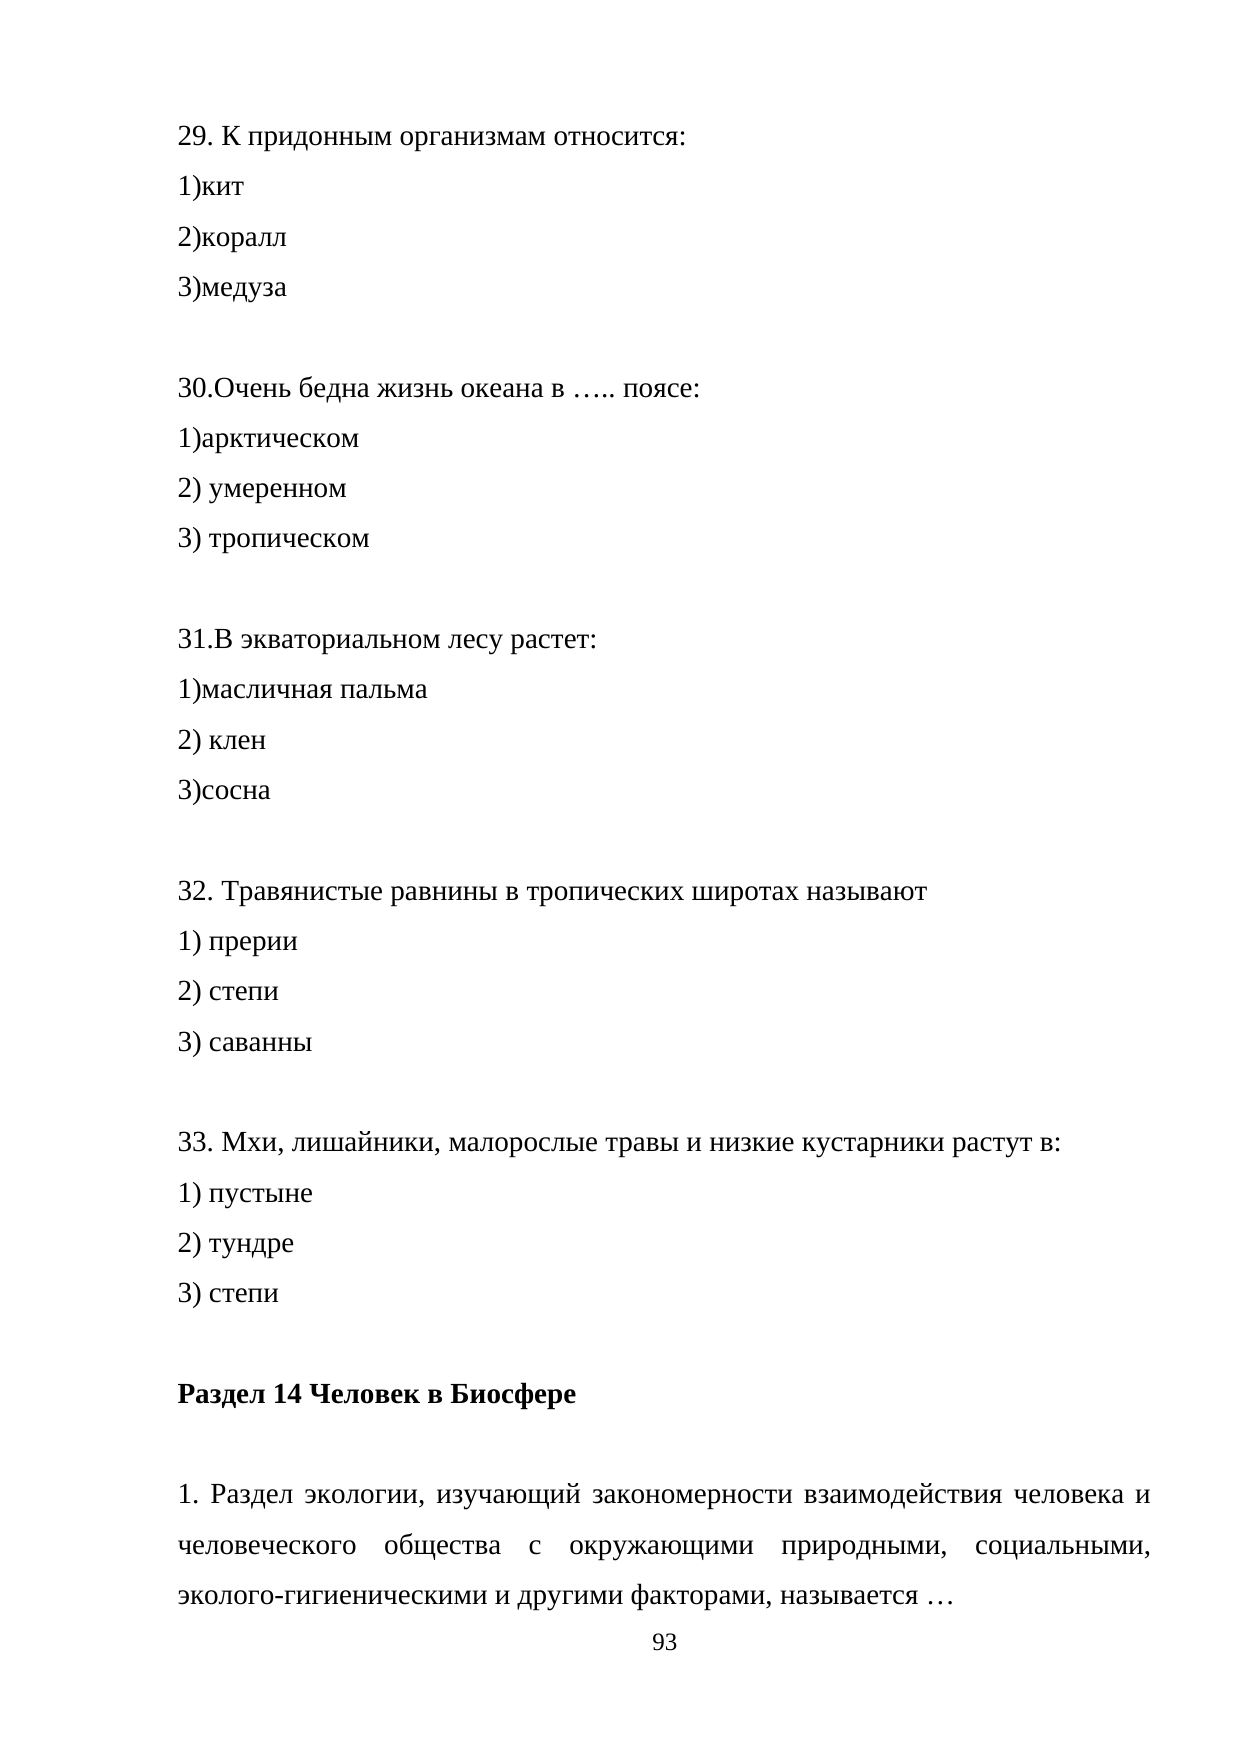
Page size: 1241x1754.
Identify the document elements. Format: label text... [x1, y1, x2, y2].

text 1)кит [177, 168, 1152, 202]
text 31.В экваториальном лесу растет: [177, 621, 1152, 655]
text Раздел 14 Человек в Биосфере [177, 1376, 1152, 1409]
text 3) степи [177, 1275, 1152, 1309]
text 2) умеренном [177, 470, 1152, 504]
text 1. Раздел экологии, изучающий закономерности взаимодействия человека и человеческого общества с окружающими природными, социальными, эколого-гигиеническими и другими факторами, называется … [177, 1477, 1152, 1611]
text 3)сосна [177, 772, 1152, 806]
text 1) прерии [177, 923, 1152, 957]
text 2) тундре [177, 1225, 1152, 1258]
text 2) клен [177, 722, 1152, 755]
text 3)медуза [177, 269, 1152, 303]
text 29. К придонным организмам относится: [177, 118, 1152, 152]
text 30.Очень бедна жизнь океана в ….. поясе: [177, 370, 1152, 403]
text 1) пустыне [177, 1175, 1152, 1208]
text 2)коралл [177, 219, 1152, 252]
text 32. Травянистые равнины в тропических широтах называют [177, 873, 1152, 906]
text 2) степи [177, 973, 1152, 1007]
text 1)масличная пальма [177, 672, 1152, 705]
text 3) саванны [177, 1024, 1152, 1057]
text 33. Мхи, лишайники, малорослые травы и низкие кустарники растут в: [177, 1124, 1152, 1158]
text 1)арктическом [177, 420, 1152, 453]
text 3) тропическом [177, 521, 1152, 554]
